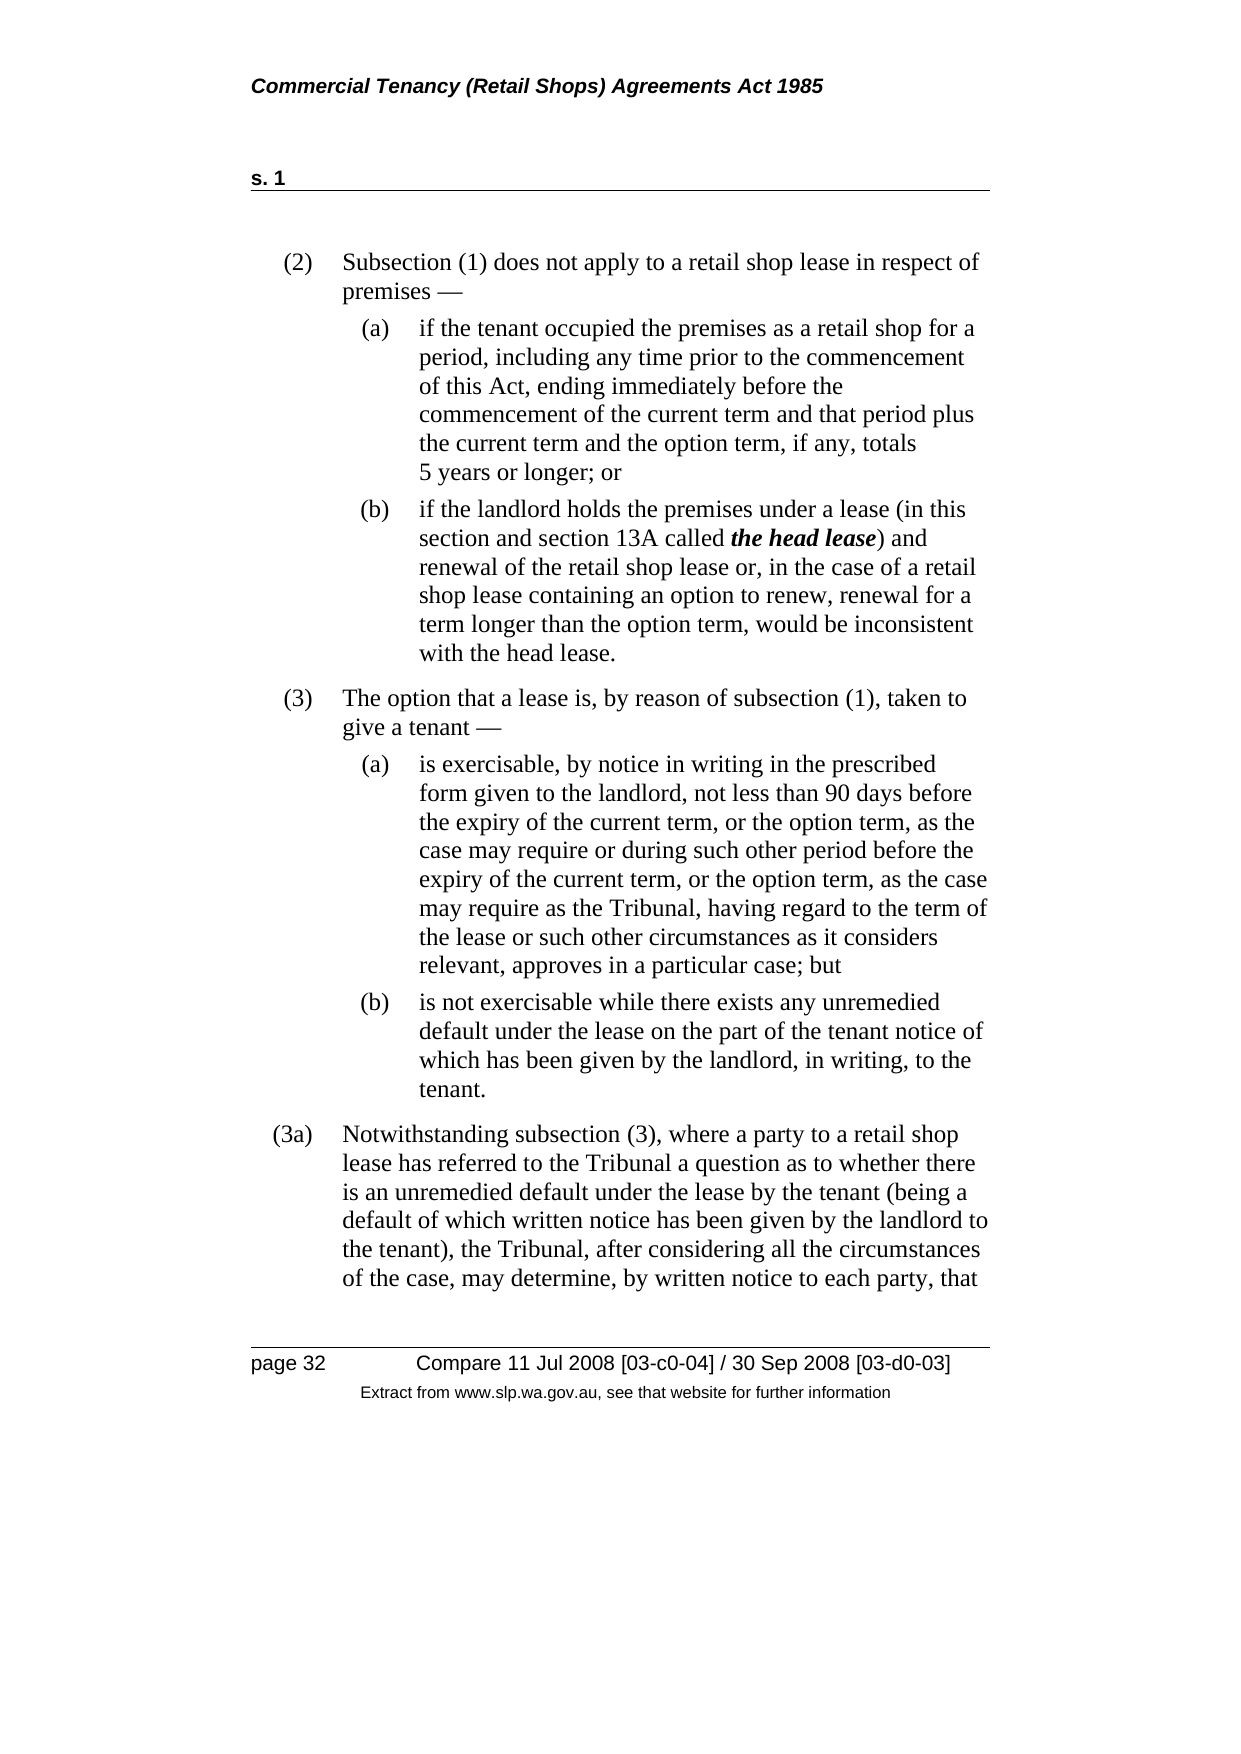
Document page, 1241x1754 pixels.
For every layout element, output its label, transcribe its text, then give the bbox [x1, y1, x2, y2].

text (a) if the tenant occupied the premises as a retail shop for a period, including any time prior to the commencement of this Act, ending immediately before the commencement of the current term and that period plus the current term and the option term, if any, totals 5 years or longer; or [251, 313, 990, 486]
text (b) if the landlord holds the premises under a lease (in this section and section 13A called the head lease) and renewal of the retail shop lease or, in the case of a retail shop lease containing an option to renew, renewal for a term longer than the option term, would be inconsistent with the head lease. [251, 494, 990, 667]
text (a) is exercisable, by notice in writing in the prescribed form given to the landlord, not less than 90 days before the expiry of the current term, or the option term, as the case may require or during such other period before the expiry of the current term, or the option term, as the case may require as the Tribunal, having regard to the term of the lease or such other circumstances as it considers relevant, approves in a particular case; but [251, 749, 990, 979]
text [251, 1119, 990, 1292]
text (3) The option that a lease is, by reason of subsection (1), taken to give a tenant — [251, 683, 990, 741]
text (2) Subsection (1) does not apply to a retail shop lease in respect of premises — [251, 247, 990, 305]
text (b) is not exercisable while there exists any unremedied default under the lease on the part of the tenant notice of which has been given by the landlord, in writing, to the tenant. [251, 987, 990, 1102]
